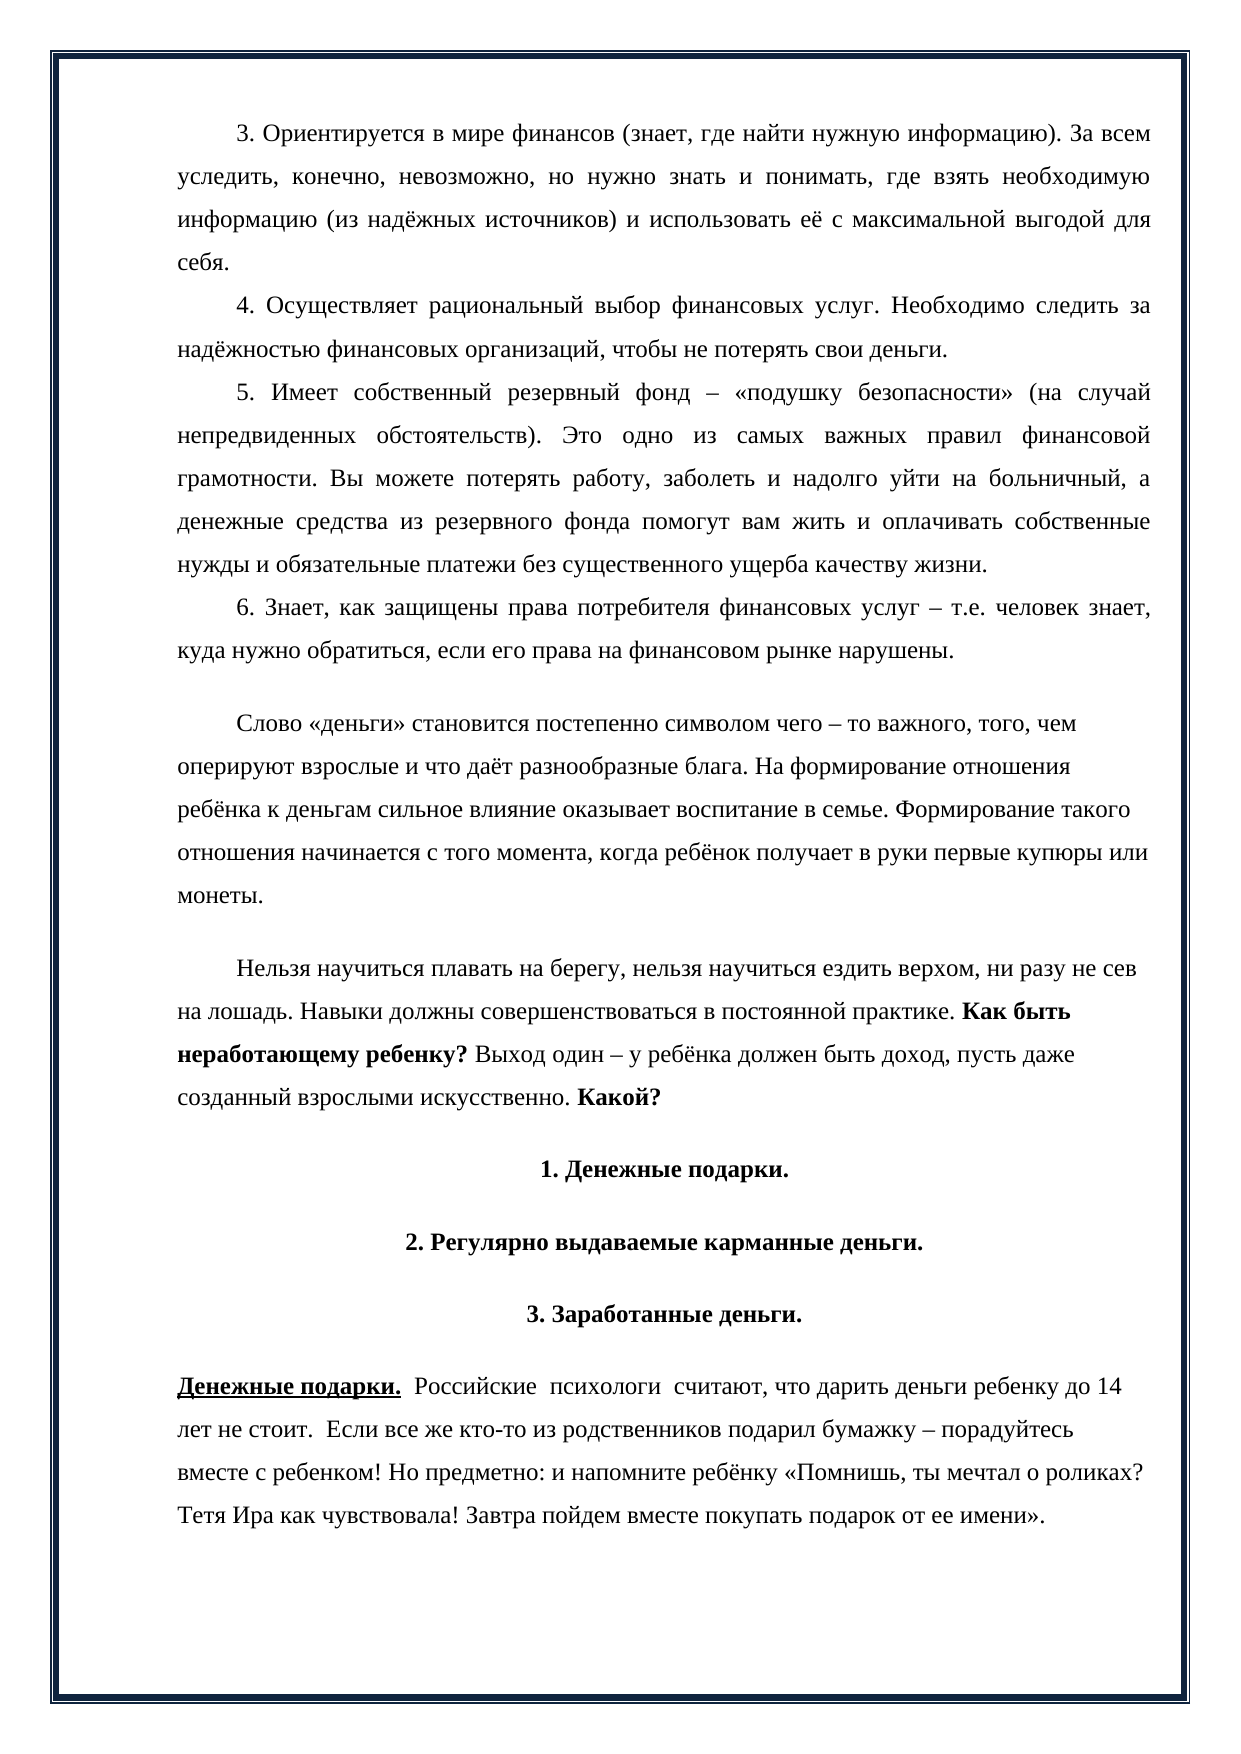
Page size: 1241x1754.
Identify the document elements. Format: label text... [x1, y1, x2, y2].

text 5. Имеет собственный резервный фонд – «подушку безопасности» (на случай непредвиденных обстоятельств). Это одно из самых важных правил финансовой грамотности. Вы можете потерять работу, заболеть и надолго уйти на больничный, а денежные средства из резервного фонда помогут вам жить и оплачивать собственные нужды и обязательные платежи без существенного ущерба качеству жизни. [177, 377, 1152, 578]
text Нельзя научиться плавать на берегу, нельзя научиться ездить верхом, ни разу не сев на лошадь. Навыки должны совершенствоваться в постоянной практике. Как быть неработающему ребенку? Выход один – у ребёнка должен быть доход, пусть даже созданный взрослыми искусственно. Какой? [177, 953, 1152, 1111]
text 3. Заработанные деньги. [177, 1299, 1152, 1328]
text 4. Осуществляет рациональный выбор финансовых услуг. Необходимо следить за надёжностью финансовых организаций, чтобы не потерять свои деньги. [177, 291, 1152, 362]
text Слово «деньги» становится постепенно символом чего – то важного, того, чем оперируют взрослые и что даёт разнообразные блага. На формирование отношения ребёнка к деньгам сильное влияние оказывает воспитание в семье. Формирование такого отношения начинается с того момента, когда ребёнок получает в руки первые купюры или монеты. [177, 708, 1152, 909]
text 6. Знает, как защищены права потребителя финансовых услуг – т.е. человек знает, куда нужно обратиться, если его права на финансовом рынке нарушены. [177, 592, 1152, 664]
text 3. Ориентируется в мире финансов (знает, где найти нужную информацию). За всем уследить, конечно, невозможно, но нужно знать и понимать, где взять необходимую информацию (из надёжных источников) и использовать её с максимальной выгодой для себя. [177, 118, 1152, 276]
text 1. Денежные подарки. [177, 1154, 1152, 1183]
text 2. Регулярно выдаваемые карманные деньги. [177, 1227, 1152, 1255]
text Денежные подарки. Российские психологи считают, что дарить деньги ребенку до 14 лет не стоит. Если все же кто-то из родственников подарил бумажку – порадуйтесь вместе с ребенком! Но предметно: и напомните ребёнку «Помнишь, ты мечтал о роликах? Тетя Ира как чувствовала! Завтра пойдем вместе покупать подарок от ее имени». [177, 1371, 1152, 1529]
